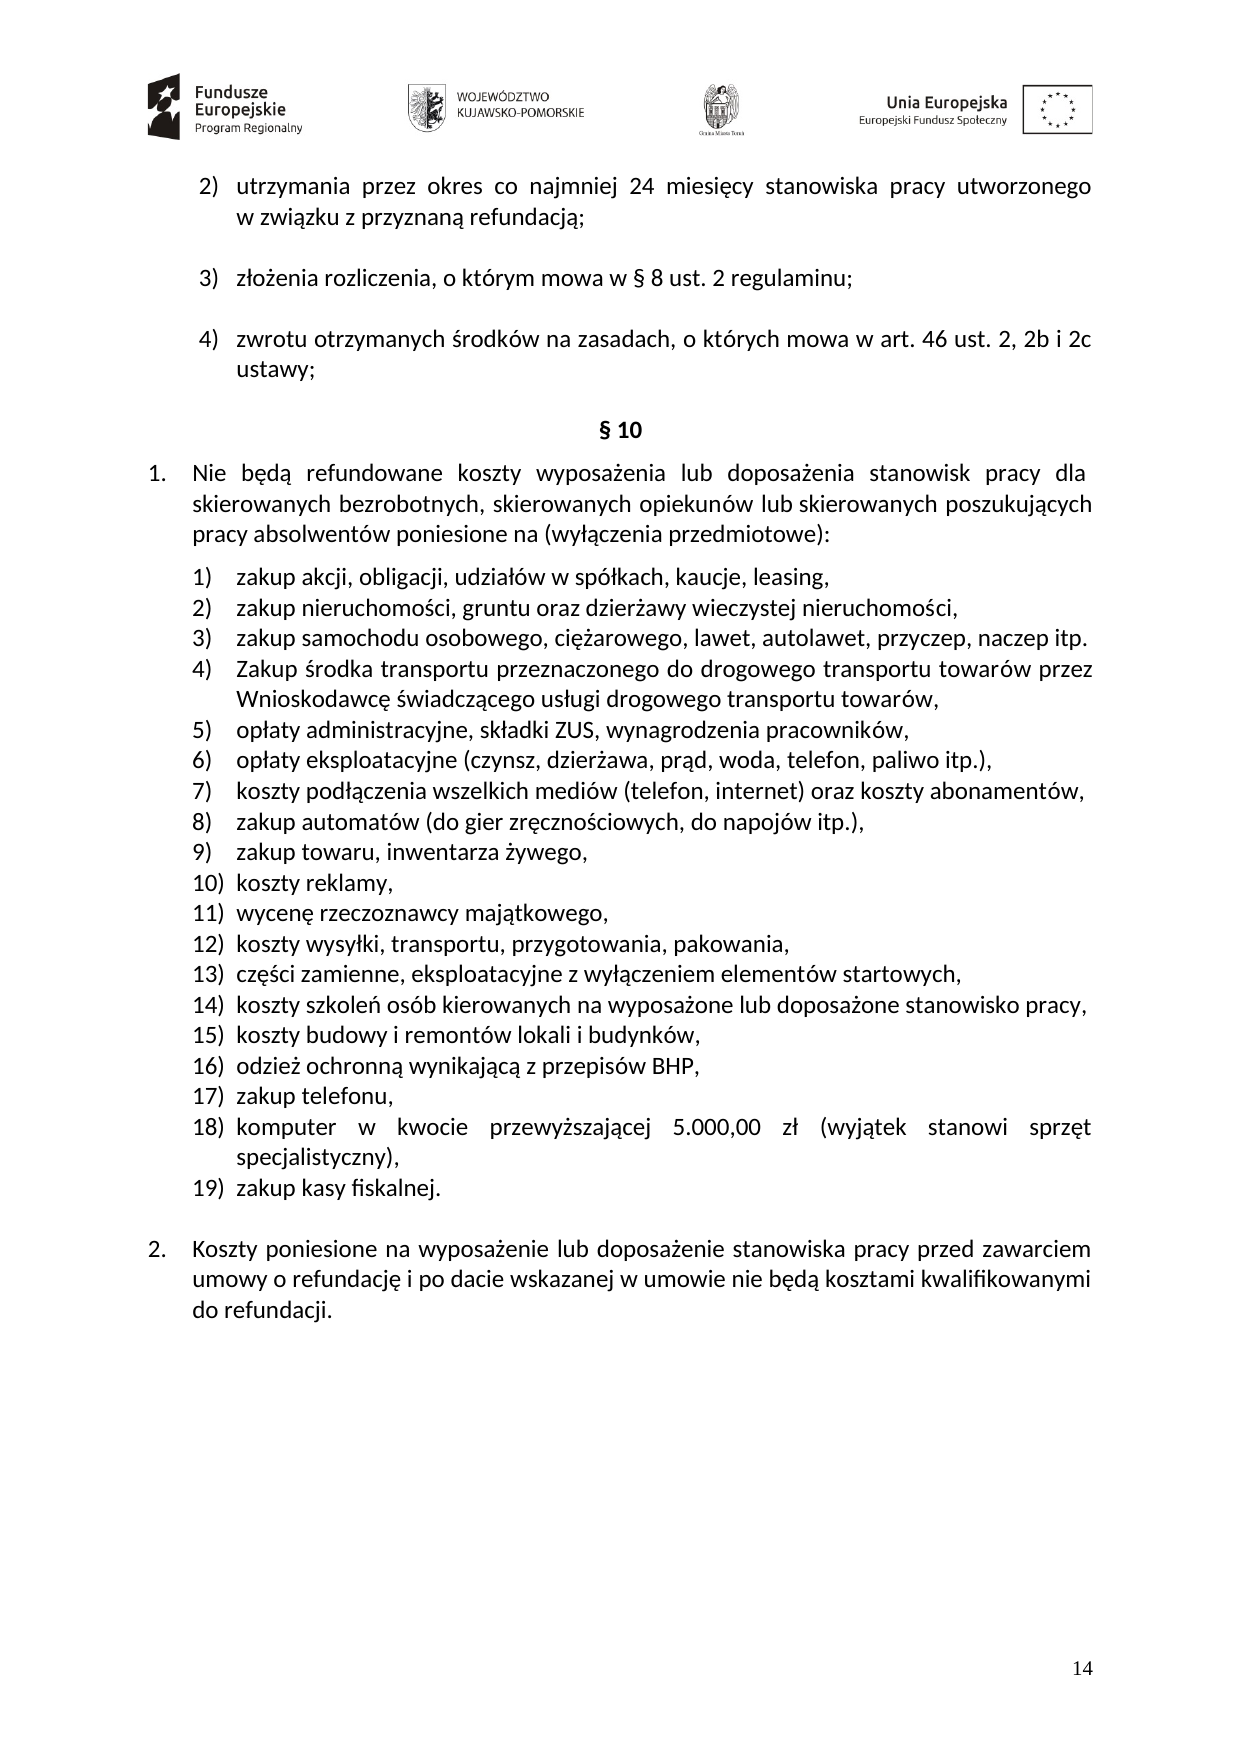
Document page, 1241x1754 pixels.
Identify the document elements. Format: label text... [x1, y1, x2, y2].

list zakup automatów (do gier zręcznościowych, do napojów itp.), [192, 806, 1093, 836]
list zakup kasy fiskalnej. [192, 1172, 1093, 1202]
list opłaty administracyjne, składki ZUS, wynagrodzenia pracowników, [192, 714, 1093, 744]
list zakup towaru, inwentarza żywego, [192, 836, 1093, 867]
text § 10 [148, 414, 1093, 445]
list Koszty poniesione na wyposażenie lub doposażenie stanowiska pracy przed zawarciem umowy o refundację i po dacie wskazanej w umowie nie będą kosztami kwalifikowanymi do refundacji. [148, 1233, 1093, 1324]
list zwrotu otrzymanych środków na zasadach, o których mowa w art. 46 ust. 2, 2b i 2c ustawy; [199, 323, 1093, 384]
list Nie będą refundowane koszty wyposażenia lub doposażenia stanowisk pracy dla skierowanych bezrobotnych, skierowanych opiekunów lub skierowanych poszukujących pracy absolwentów poniesione na (wyłączenia przedmiotowe): [148, 457, 1093, 549]
list koszty szkoleń osób kierowanych na wyposażone lub doposażone stanowisko pracy, [192, 989, 1093, 1019]
list koszty wysyłki, transportu, przygotowania, pakowania, [192, 928, 1093, 958]
list wycenę rzeczoznawcy majątkowego, [192, 897, 1093, 928]
list złożenia rozliczenia, o którym mowa w § 8 ust. 2 regulaminu; [199, 262, 1093, 292]
list opłaty eksploatacyjne (czynsz, dzierżawa, prąd, woda, telefon, paliwo itp.), [192, 744, 1093, 775]
list komputer w kwocie przewyższającej 5.000,00 zł (wyjątek stanowi sprzęt specjalistyczny), [192, 1111, 1093, 1172]
list koszty reklamy, [192, 867, 1093, 897]
list utrzymania przez okres co najmniej 24 miesięcy stanowiska pracy utworzonego w związku z przyznaną refundacją; [199, 170, 1093, 231]
list zakup telefonu, [192, 1080, 1093, 1111]
list koszty podłączenia wszelkich mediów (telefon, internet) oraz koszty abonamentów, [192, 775, 1093, 806]
list odzież ochronną wynikającą z przepisów BHP, [192, 1050, 1093, 1080]
list zakup samochodu osobowego, ciężarowego, lawet, autolawet, przyczep, naczep itp. [192, 622, 1093, 653]
list zakup akcji, obligacji, udziałów w spółkach, kaucje, leasing, [192, 561, 1093, 592]
list części zamienne, eksploatacyjne z wyłączeniem elementów startowych, [192, 958, 1093, 989]
list koszty budowy i remontów lokali i budynków, [192, 1019, 1093, 1050]
picture [147, 73, 1093, 140]
list Zakup środka transportu przeznaczonego do drogowego transportu towarów przez Wnioskodawcę świadczącego usługi drogowego transportu towarów, [192, 653, 1093, 714]
list zakup nieruchomości, gruntu oraz dzierżawy wieczystej nieruchomości, [192, 592, 1093, 622]
